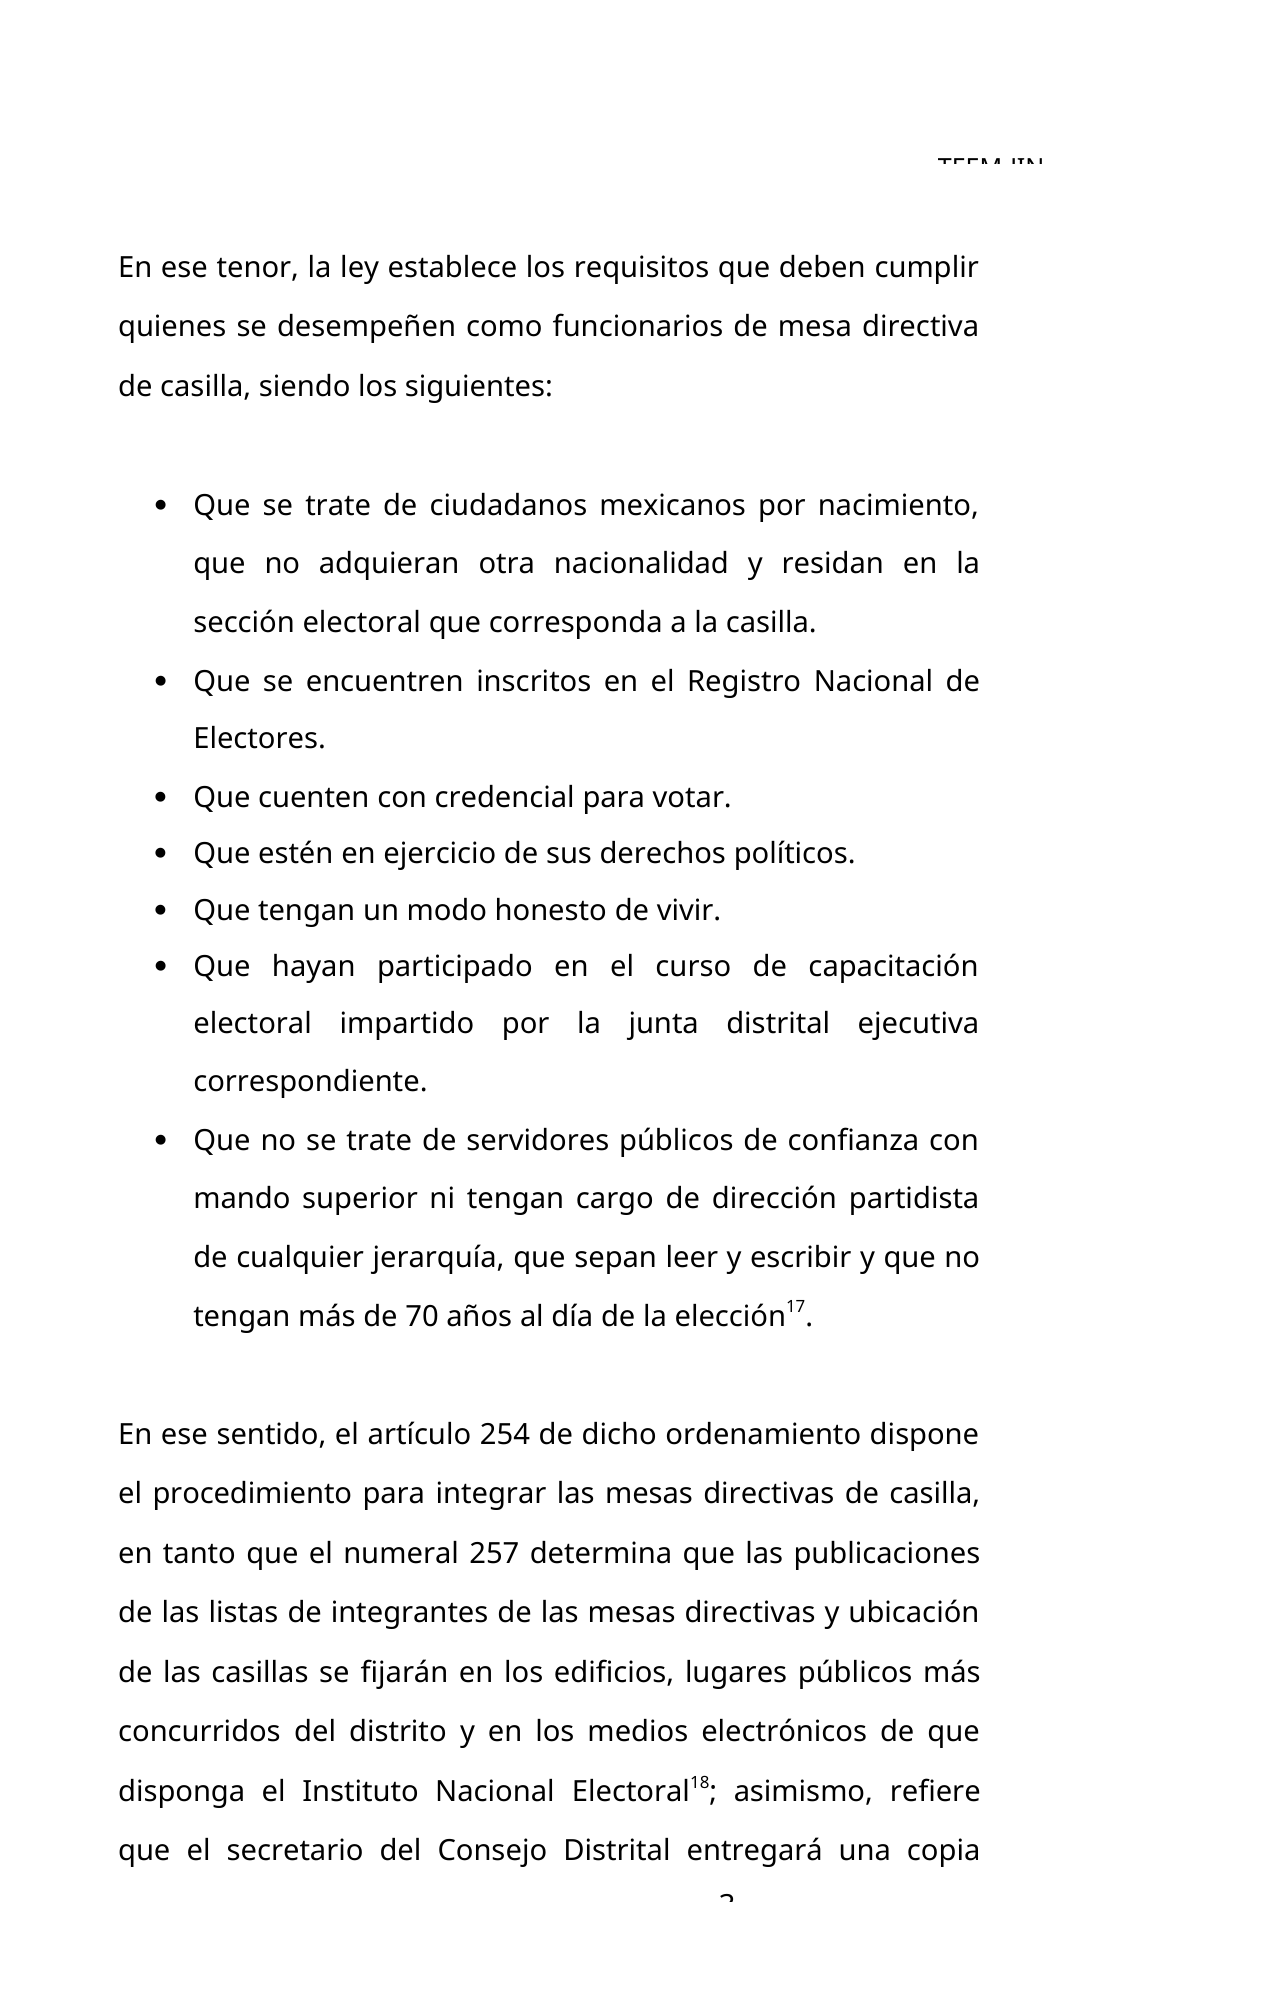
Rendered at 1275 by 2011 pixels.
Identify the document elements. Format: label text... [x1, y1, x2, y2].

list Que se trate de ciudadanos mexicanos por nacimiento, que no adquieran otra nacionalidad y residan en la sección electoral que corresponda a la casilla. [156, 484, 980, 641]
text En ese tenor, la ley establece los requisitos que deben cumplir quienes se desempeñen como funcionarios de mesa directiva de casilla, siendo los siguientes: [118, 246, 980, 405]
list Que hayan participado en el curso de capacitación electoral impartido por la junta distrital ejecutiva correspondiente. [156, 945, 979, 1100]
list Que cuenten con credencial para votar. [155, 777, 1225, 816]
list Que estén en ejercicio de sus derechos políticos. [155, 833, 1225, 872]
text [118, 1413, 980, 1869]
list Que se encuentren inscritos en el Registro Nacional de Electores. [156, 660, 980, 757]
list Que no se trate de servidores públicos de confianza con mando superior ni tengan cargo de dirección partidista de cualquier jerarquía, que sepan leer y escribir y que no tengan más de 70 años al día de la elección17. [156, 1119, 980, 1334]
list Que tengan un modo honesto de vivir. [155, 889, 1225, 929]
